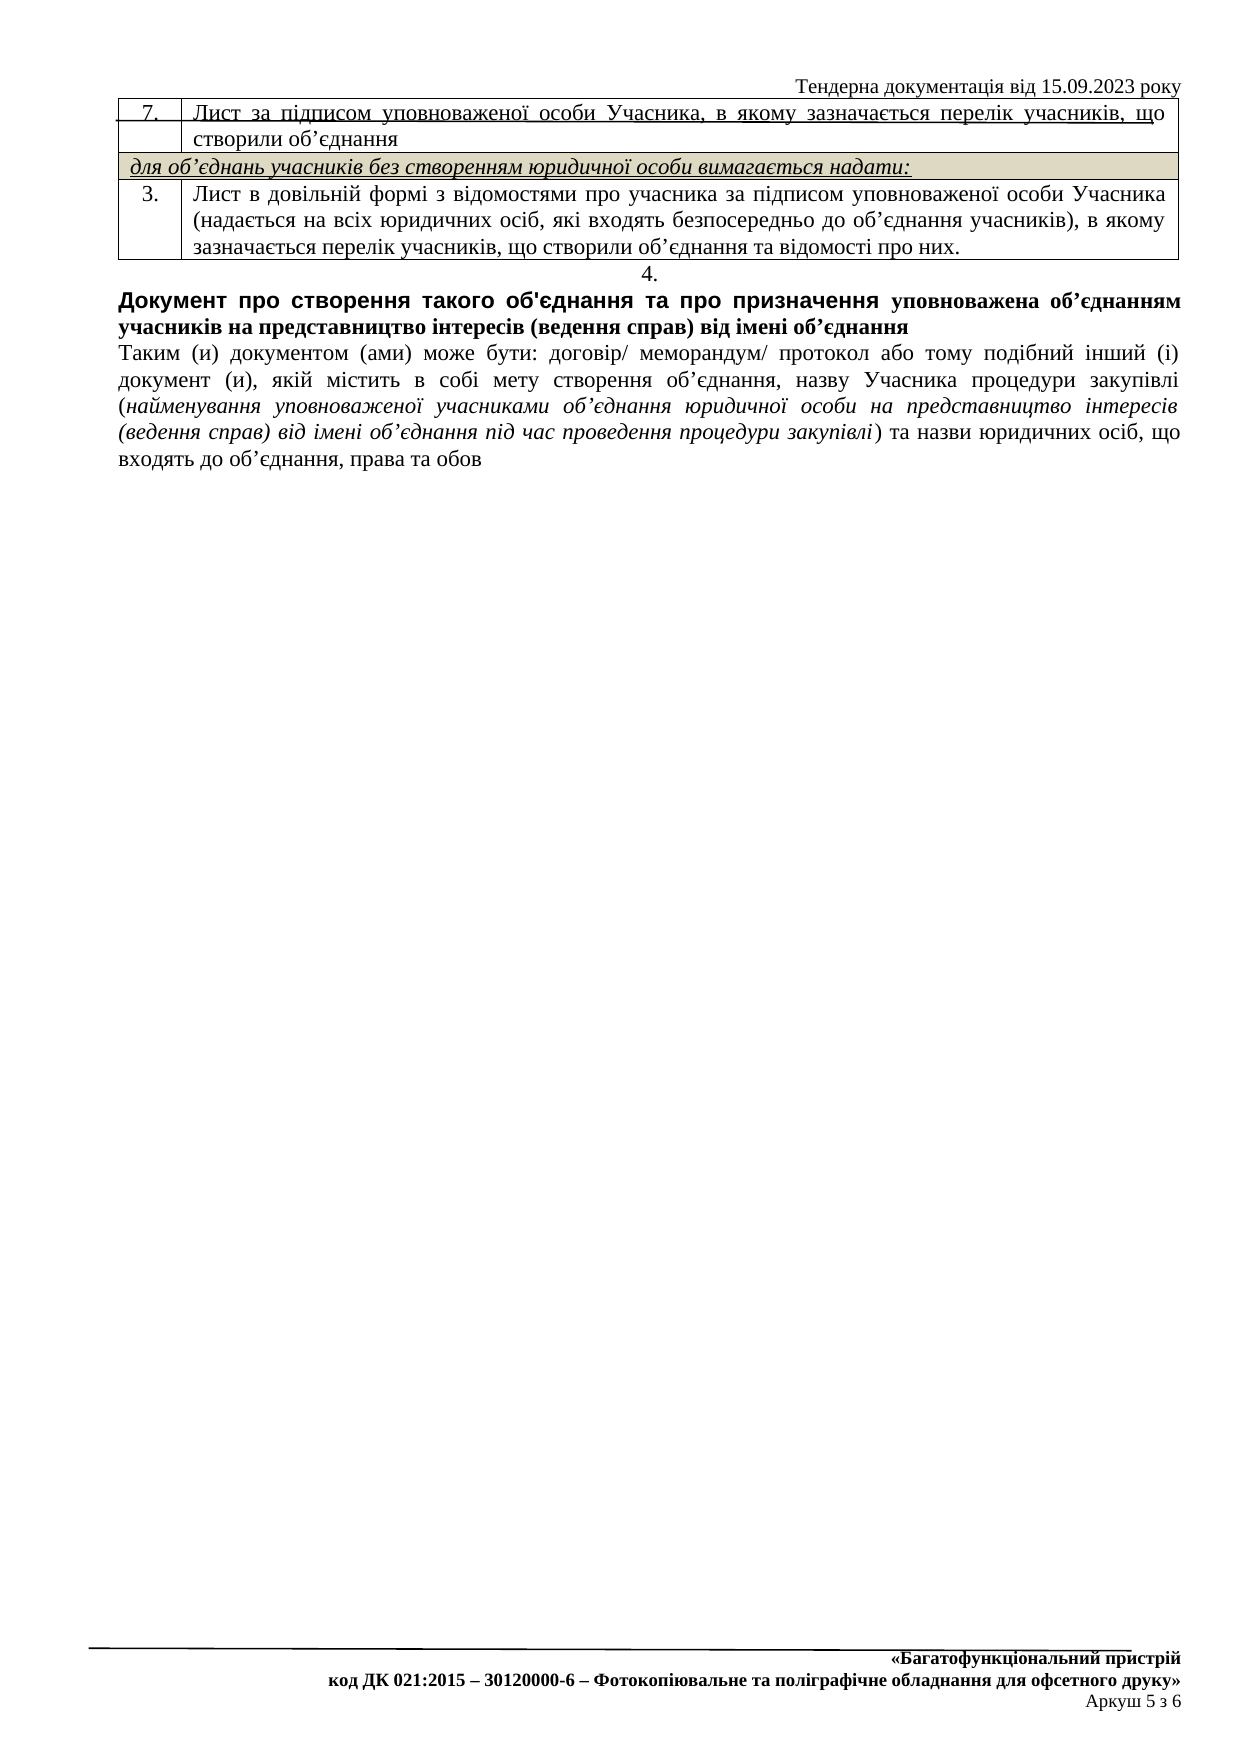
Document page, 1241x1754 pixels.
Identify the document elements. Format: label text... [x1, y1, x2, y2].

table_cell 3. [119, 180, 181, 259]
table_cell Лист за підписом уповноваженої особи Учасника, в якому зазначається перелік учасників, що створили об’єднання [182, 99, 1178, 152]
table_cell для об’єднань учасників без створенням юридичної особи вимагається надати: [119, 153, 1178, 179]
table_cell Лист в довільній формі з відомостями про учасника за підписом уповноваженої особи Учасника (надається на всіх юридичних осіб, які входять безпосередньо до об’єднання учасників), в якому зазначається перелік учасників, що створили об’єднання та відомості про них. [182, 180, 1178, 259]
table_cell 7. [119, 99, 181, 152]
